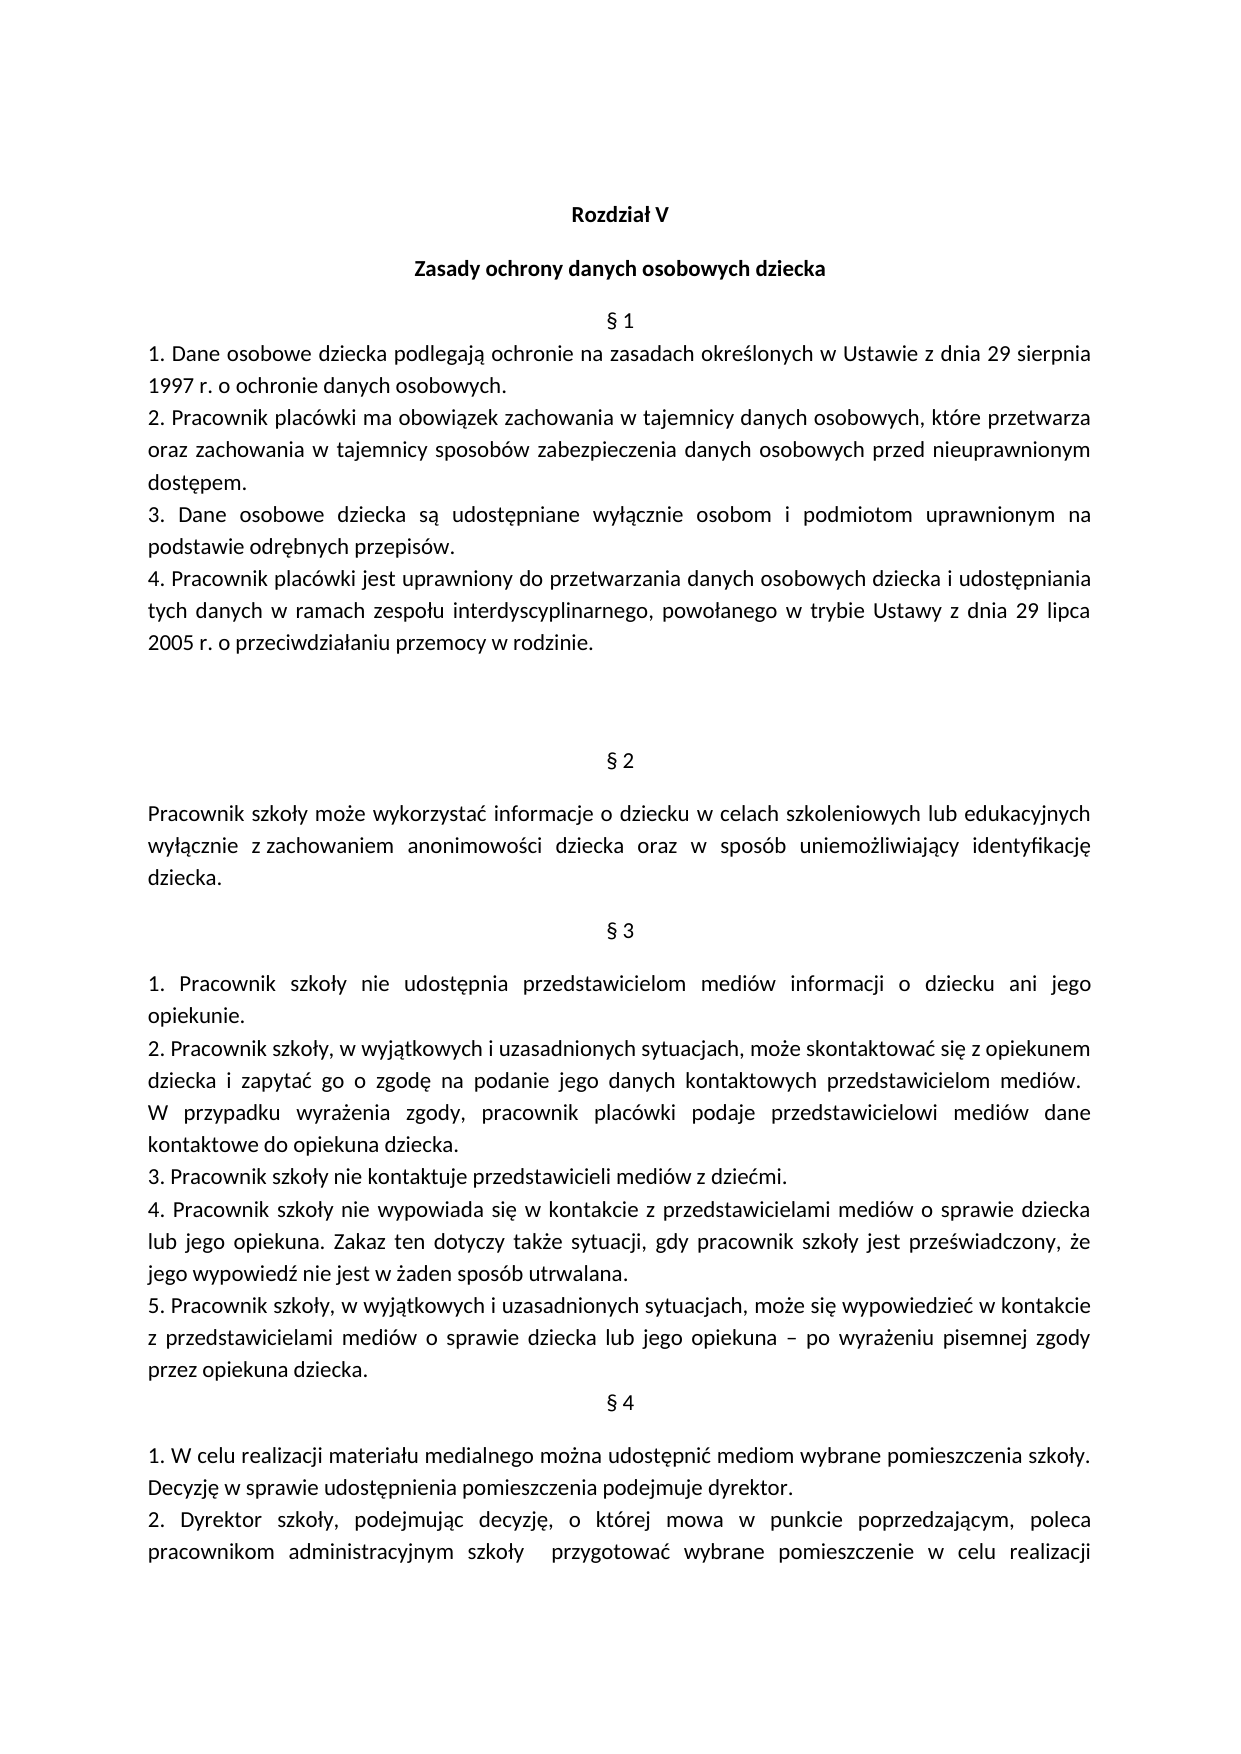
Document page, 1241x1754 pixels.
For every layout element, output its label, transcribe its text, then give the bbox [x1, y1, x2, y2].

text § 3 [148, 916, 1093, 944]
text 3. Dane osobowe dziecka są udostępniane wyłącznie osobom i podmiotom uprawnionym na podstawie odrębnych przepisów. [148, 500, 1093, 560]
text § 1 [148, 307, 1093, 335]
text 4. Pracownik placówki jest uprawniony do przetwarzania danych osobowych dziecka i udostępniania tych danych w ramach zespołu interdyscyplinarnego, powołanego w trybie Ustawy z dnia 29 lipca 2005 r. o przeciwdziałaniu przemocy w rodzinie. [148, 564, 1093, 657]
text Rozdział V [148, 201, 1093, 229]
text 1. Dane osobowe dziecka podlegają ochronie na zasadach określonych w Ustawie z dnia 29 sierpnia 1997 r. o ochronie danych osobowych. [148, 339, 1093, 399]
text 4. Pracownik szkoły nie wypowiada się w kontakcie z przedstawicielami mediów o sprawie dziecka lub jego opiekuna. Zakaz ten dotyczy także sytuacji, gdy pracownik szkoły jest przeświadczony, że jego wypowiedź nie jest w żaden sposób utrwalana. [148, 1195, 1093, 1287]
text § 4 [148, 1388, 1093, 1416]
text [148, 1505, 1093, 1565]
text 2. Pracownik placówki ma obowiązek zachowania w tajemnicy danych osobowych, które przetwarza oraz zachowania w tajemnicy sposobów zabezpieczenia danych osobowych przed nieuprawnionym dostępem. [148, 403, 1093, 496]
text 1. W celu realizacji materiału medialnego można udostępnić mediom wybrane pomieszczenia szkoły. Decyzję w sprawie udostępnienia pomieszczenia podejmuje dyrektor. [148, 1441, 1093, 1501]
text 5. Pracownik szkoły, w wyjątkowych i uzasadnionych sytuacjach, może się wypowiedzieć w kontakcie z przedstawicielami mediów o sprawie dziecka lub jego opiekuna – po wyrażeniu pisemnej zgody przez opiekuna dziecka. [148, 1291, 1093, 1384]
text § 2 [148, 746, 1093, 774]
text 3. Pracownik szkoły nie kontaktuje przedstawicieli mediów z dziećmi. [148, 1162, 1093, 1191]
text 2. Pracownik szkoły, w wyjątkowych i uzasadnionych sytuacjach, może skontaktować się z opiekunem dziecka i zapytać go o zgodę na podanie jego danych kontaktowych przedstawicielom mediów. W przypadku wyrażenia zgody, pracownik placówki podaje przedstawicielowi mediów dane kontaktowe do opiekuna dziecka. [148, 1034, 1093, 1158]
text 1. Pracownik szkoły nie udostępnia przedstawicielom mediów informacji o dziecku ani jego opiekunie. [148, 969, 1093, 1029]
text Pracownik szkoły może wykorzystać informacje o dziecku w celach szkoleniowych lub edukacyjnych wyłącznie z zachowaniem anonimowości dziecka oraz w sposób uniemożliwiający identyfikację dziecka. [148, 799, 1093, 891]
text Zasady ochrony danych osobowych dziecka [148, 254, 1093, 282]
